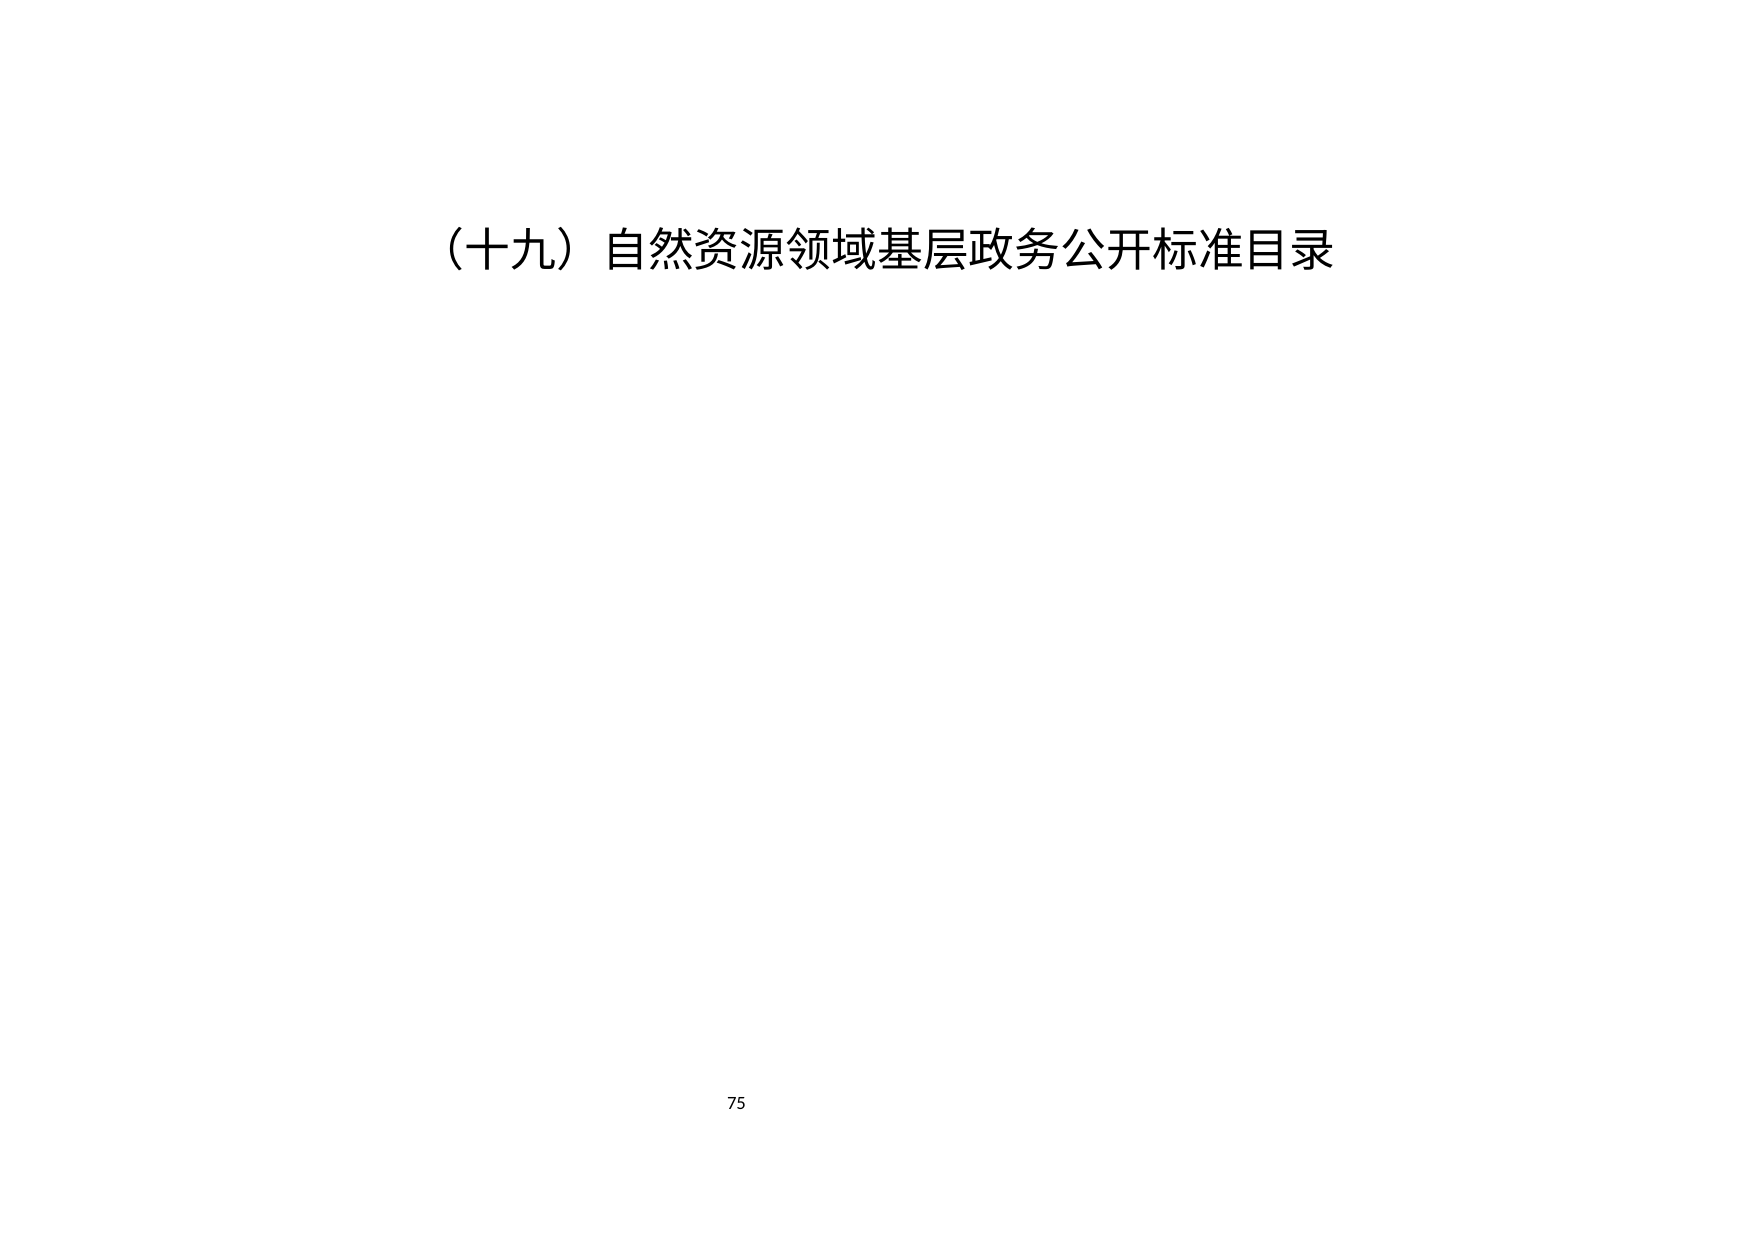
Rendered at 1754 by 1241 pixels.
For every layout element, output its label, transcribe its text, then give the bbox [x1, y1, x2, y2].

subtitle （十九）自然资源领域基层政务公开标准目录 [150, 198, 1604, 295]
